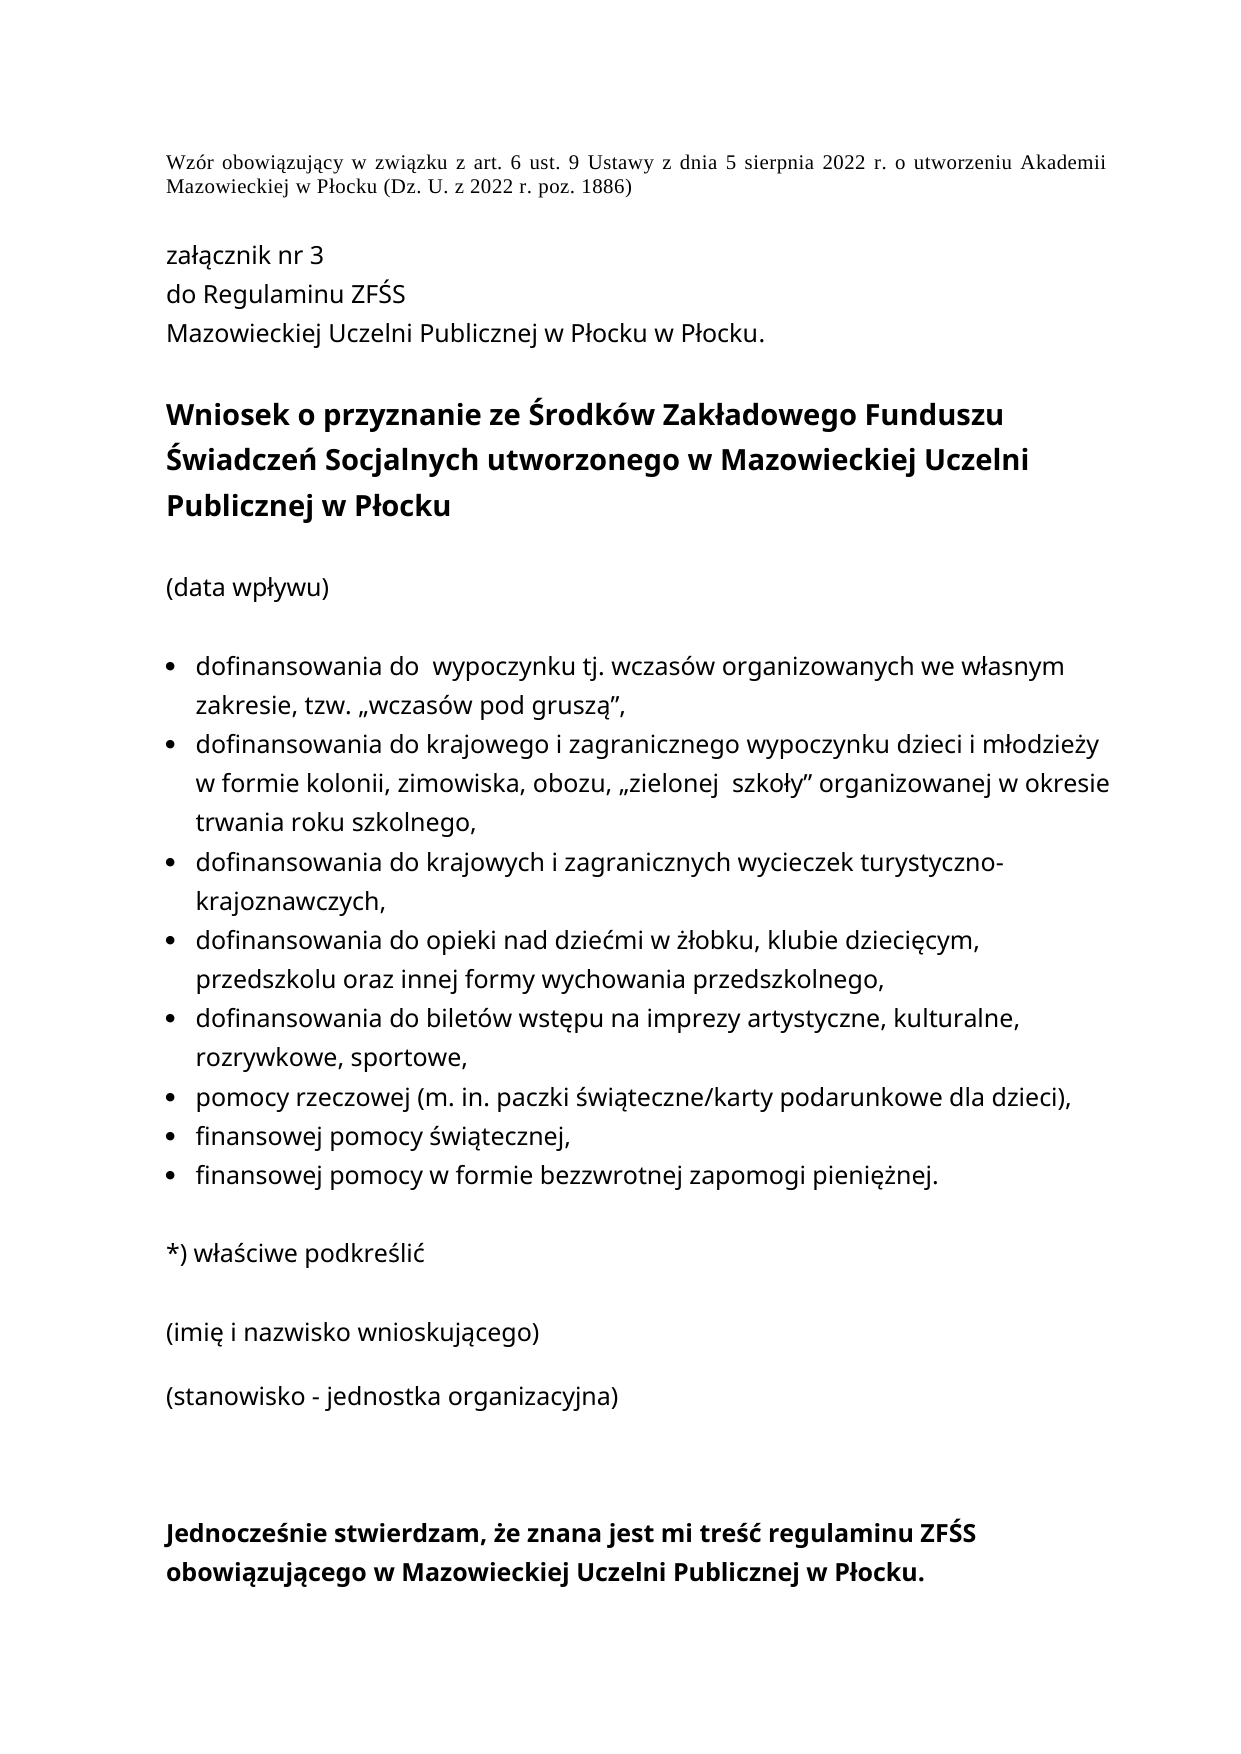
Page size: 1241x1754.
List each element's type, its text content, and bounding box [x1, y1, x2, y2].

list finansowej pomocy w formie bezzwrotnej zapomogi pieniężnej. [166, 1157, 1115, 1192]
text (stanowisko - jednostka organizacyjna) [166, 1378, 1115, 1412]
list dofinansowania do biletów wstępu na imprezy artystyczne, kulturalne, rozrywkowe, sportowe, [166, 1001, 1115, 1074]
text do Regulaminu ZFŚS [166, 276, 1115, 311]
text (imię i nazwisko wnioskującego) [166, 1314, 1115, 1348]
list dofinansowania do krajowego i zagranicznego wypoczynku dzieci i młodzieży w formie kolonii, zimowiska, obozu, „zielonej szkoły” organizowanej w okresie trwania roku szkolnego, [166, 727, 1115, 839]
list dofinansowania do wypoczynku tj. wczasów organizowanych we własnym zakresie, tzw. „wczasów pod gruszą”, [166, 648, 1115, 722]
list pomocy rzeczowej (m. in. paczki świąteczne/karty podarunkowe dla dzieci), [166, 1079, 1115, 1113]
list dofinansowania do krajowych i zagranicznych wycieczek turystyczno-krajoznawczych, [166, 844, 1115, 917]
list dofinansowania do opieki nad dziećmi w żłobku, klubie dziecięcym, przedszkolu oraz innej formy wychowania przedszkolnego, [166, 922, 1115, 996]
text (data wpływu) [166, 570, 1115, 604]
text *) właściwe podkreślić [166, 1236, 1115, 1270]
list finansowej pomocy świątecznej, [166, 1118, 1115, 1152]
text Jednocześnie stwierdzam, że znana jest mi treść regulaminu ZFŚS obowiązującego w Mazowieckiej Uczelni Publicznej w Płocku. [166, 1516, 1115, 1589]
text załącznik nr 3 [166, 237, 1115, 271]
text Wniosek o przyznanie ze Środków Zakładowego Funduszu Świadczeń Socjalnych utworzonego w Mazowieckiej Uczelni Publicznej w Płocku [166, 394, 1115, 525]
text Mazowieckiej Uczelni Publicznej w Płocku w Płocku. [166, 316, 1115, 350]
text Wzór obowiązujący w związku z art. 6 ust. 9 Ustawy z dnia 5 sierpnia 2022 r. o utworzeniu Akademii Mazowieckiej w Płocku (Dz. U. z 2022 r. poz. 1886) [166, 150, 1109, 198]
